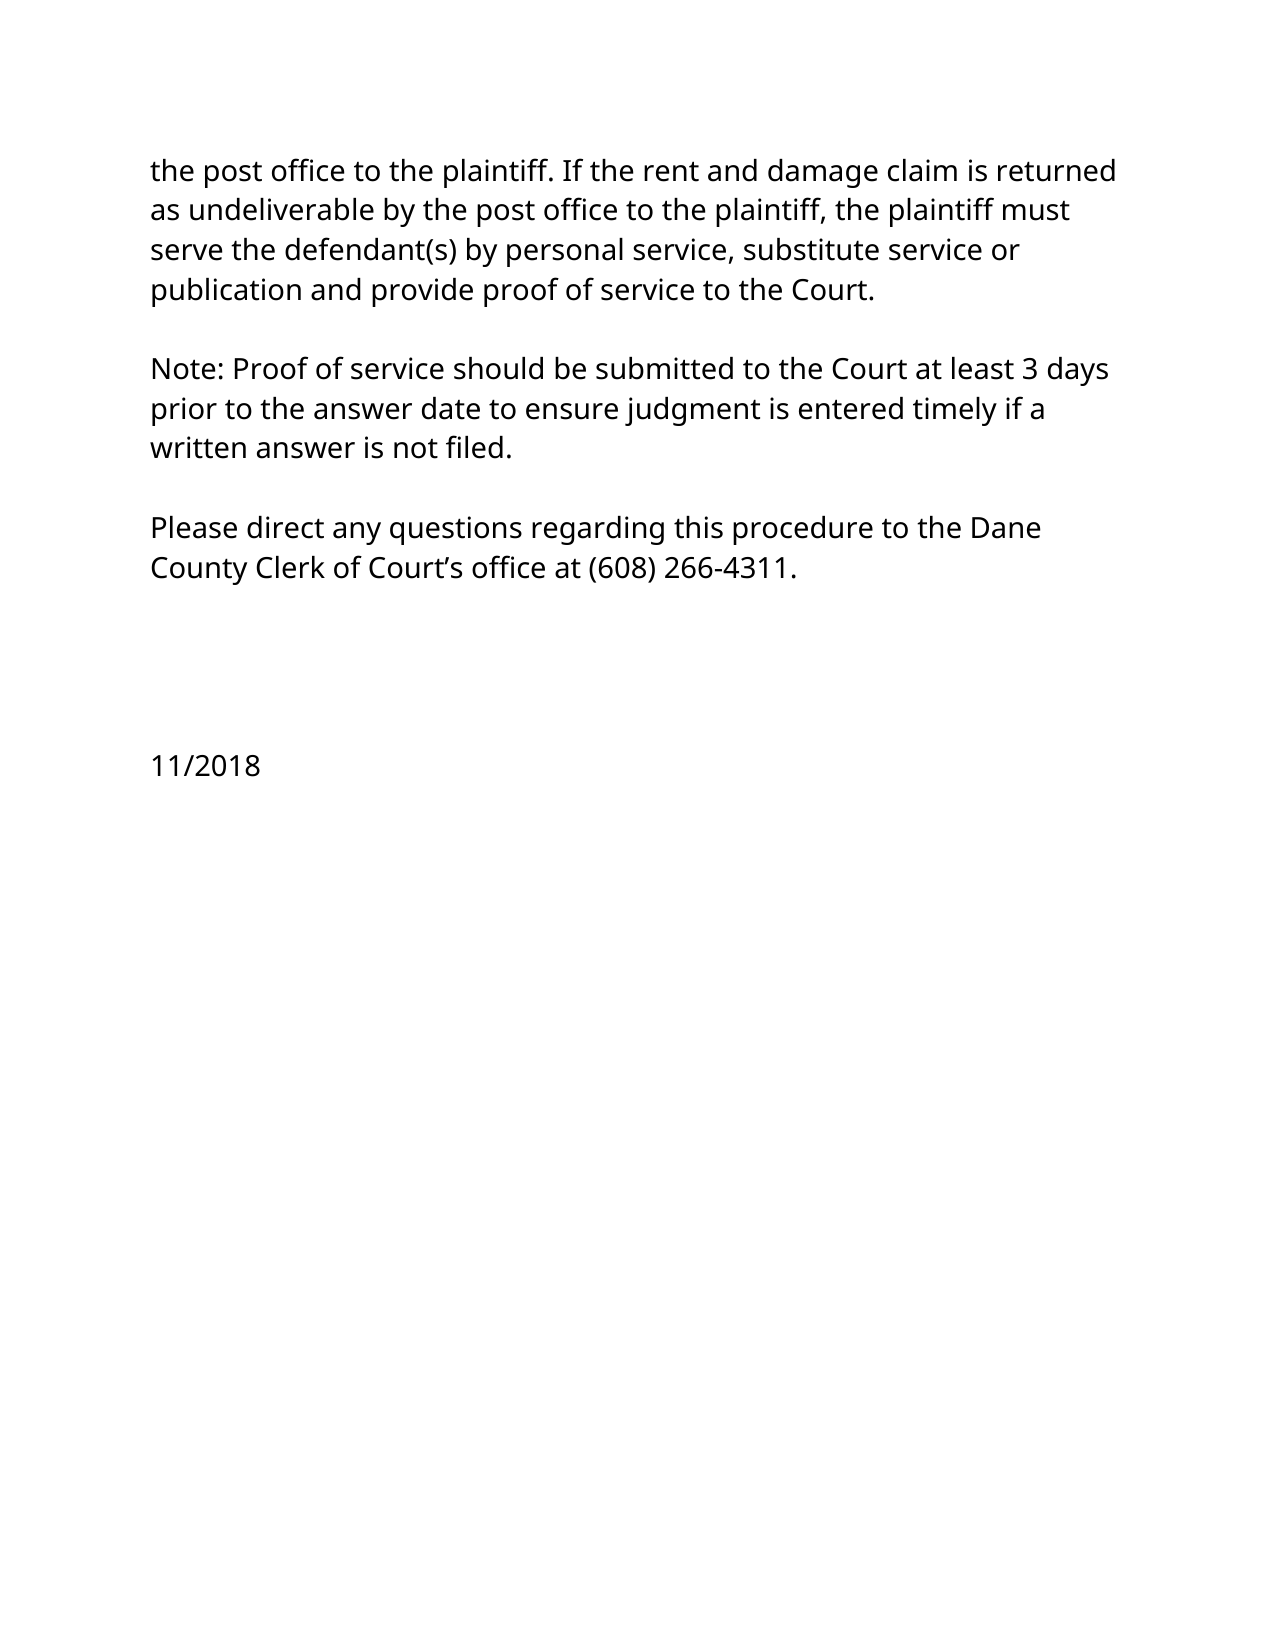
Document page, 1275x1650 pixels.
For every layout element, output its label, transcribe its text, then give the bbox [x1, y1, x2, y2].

list Please direct any questions regarding this procedure to the Dane County Clerk of Court’s office at (608) 266-4311. [150, 507, 1125, 587]
list Note: Proof of service should be submitted to the Court at least 3 days prior to the answer date to ensure judgment is entered timely if a written answer is not filed. [150, 348, 1125, 467]
list 11/2018 [150, 745, 1125, 785]
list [150, 150, 1125, 309]
